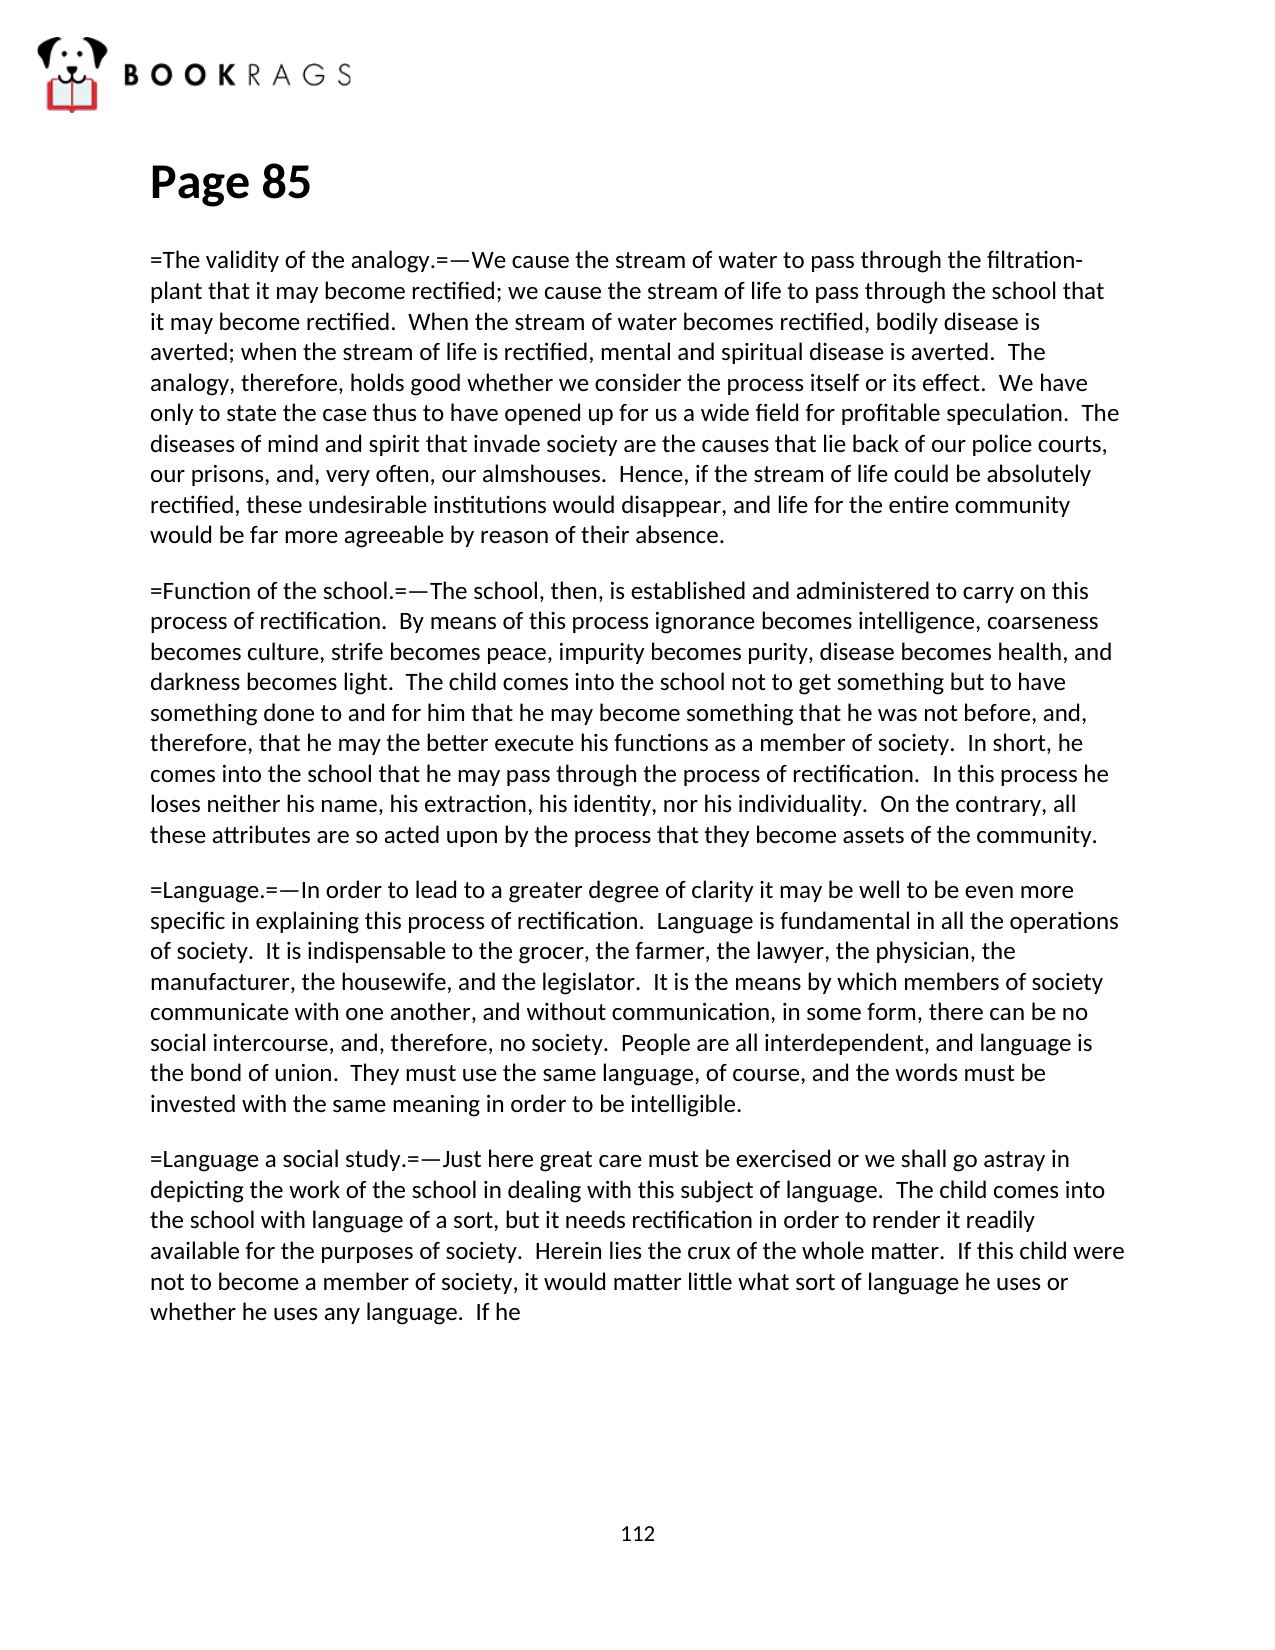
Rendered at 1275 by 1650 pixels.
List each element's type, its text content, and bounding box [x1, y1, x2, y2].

text =Language a social study.=—­Just here great care must be exercised or we shall go astray in depicting the work of the school in dealing with this subject of language. The child comes into the school with language of a sort, but it needs rectification in order to render it readily available for the purposes of society. Herein lies the crux of the whole matter. If this child were not to become a member of society, it would matter little what sort of language he uses or whether he uses any language. If he [150, 1144, 1125, 1327]
text =Function of the school.=—­The school, then, is established and administered to carry on this process of rectification. By means of this process ignorance becomes intelligence, coarseness becomes culture, strife becomes peace, impurity becomes purity, disease becomes health, and darkness becomes light. The child comes into the school not to get something but to have something done to and for him that he may become something that he was not before, and, therefore, that he may the better execute his functions as a member of society. In short, he comes into the school that he may pass through the process of rectification. In this process he loses neither his name, his extraction, his identity, nor his individuality. On the contrary, all these attributes are so acted upon by the process that they become assets of the community. [150, 575, 1125, 849]
text =Language.=—­In order to lead to a greater degree of clarity it may be well to be even more specific in explaining this process of rectification. Language is fundamental in all the operations of society. It is indispensable to the grocer, the farmer, the lawyer, the physician, the manufacturer, the housewife, and the legislator. It is the means by which members of society communicate with one another, and without communication, in some form, there can be no social intercourse, and, therefore, no society. People are all interdependent, and language is the bond of union. They must use the same language, of course, and the words must be invested with the same meaning in order to be intelligible. [150, 874, 1125, 1119]
text =The validity of the analogy.=—­We cause the stream of water to pass through the filtration-plant that it may become rectified; we cause the stream of life to pass through the school that it may become rectified. When the stream of water becomes rectified, bodily disease is averted; when the stream of life is rectified, mental and spiritual disease is averted. The analogy, therefore, holds good whether we consider the process itself or its effect. We have only to state the case thus to have opened up for us a wide field for profitable speculation. The diseases of mind and spirit that invade society are the causes that lie back of our police courts, our prisons, and, very often, our almshouses. Hence, if the stream of life could be absolutely rectified, these undesirable institutions would disappear, and life for the entire community would be far more agreeable by reason of their absence. [150, 244, 1125, 550]
picture [37, 37, 351, 113]
text Page 85 [150, 150, 1125, 211]
